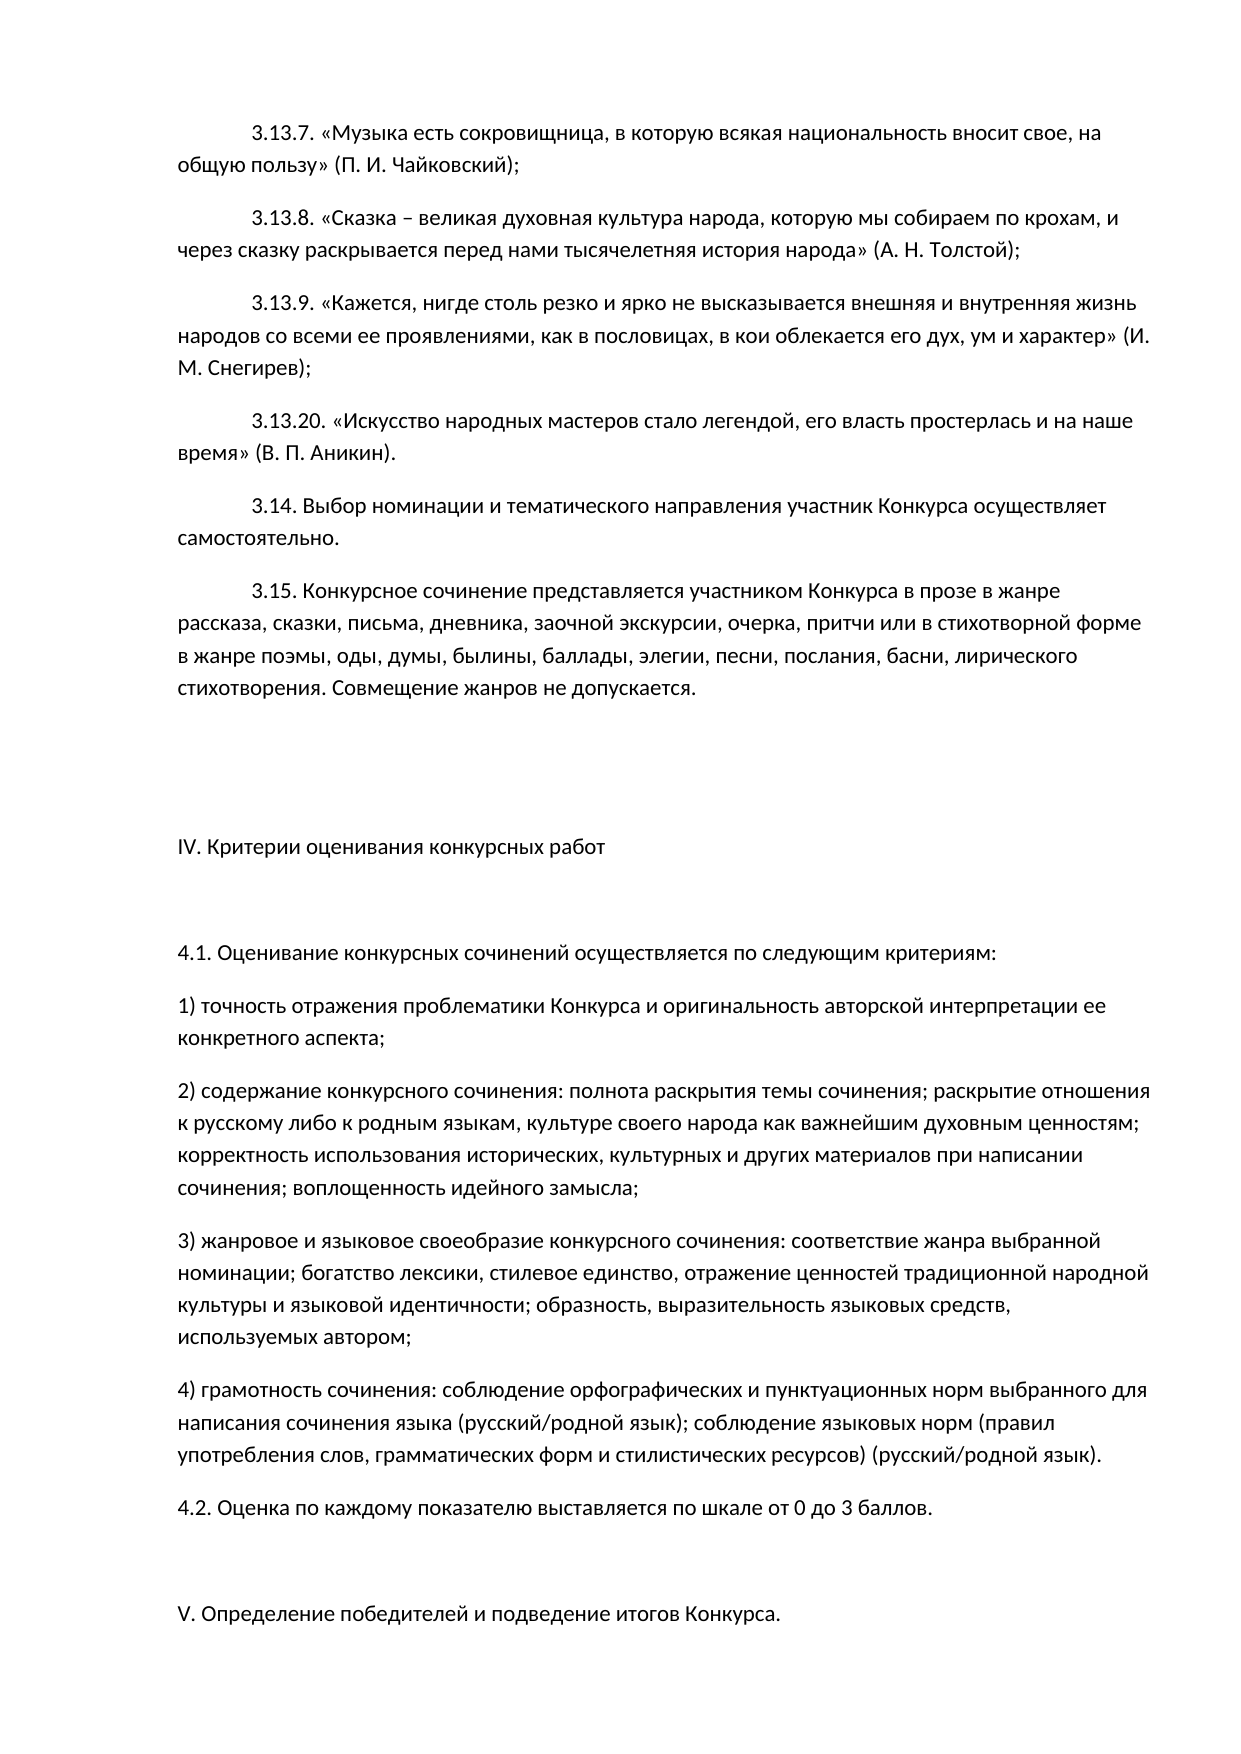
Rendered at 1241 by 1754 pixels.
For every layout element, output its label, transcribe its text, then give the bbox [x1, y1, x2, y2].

text 3.14. Выбор номинации и тематического направления участник Конкурса осуществляет самостоятельно. [177, 491, 1152, 551]
text 3) жанровое и языковое своеобразие конкурсного сочинения: соответствие жанра выбранной номинации; богатство лексики, стилевое единство, отражение ценностей традиционной народной культуры и языковой идентичности; образность, выразительность языковых средств, используемых автором; [177, 1226, 1152, 1350]
text 3.13.9. «Кажется, нигде столь резко и ярко не высказывается внешняя и внутренняя жизнь народов со всеми ее проявлениями, как в пословицах, в кои облекается его дух, ум и характер» (И. М. Снегирев); [177, 288, 1152, 381]
text 3.13.20. «Искусство народных мастеров стало легендой, его власть простерлась и на наше время» (В. П. Аникин). [177, 406, 1152, 466]
text 3.13.7. «Музыка есть сокровищница, в которую всякая национальность вносит свое, на общую пользу» (П. И. Чайковский); [177, 118, 1152, 178]
text 4) грамотность сочинения: соблюдение орфографических и пунктуационных норм выбранного для написания сочинения языка (русский/родной язык); соблюдение языковых норм (правил употребления слов, грамматических форм и стилистических ресурсов) (русский/родной язык). [177, 1375, 1152, 1468]
text 4.2. Оценка по каждому показателю выставляется по шкале от 0 до 3 баллов. [177, 1493, 1152, 1521]
text IV. Критерии оценивания конкурсных работ [177, 832, 1152, 860]
text 3.15. Конкурсное сочинение представляется участником Конкурса в прозе в жанре рассказа, сказки, письма, дневника, заочной экскурсии, очерка, притчи или в стихотворной форме в жанре поэмы, оды, думы, былины, баллады, элегии, песни, послания, басни, лирического стихотворения. Совмещение жанров не допускается. [177, 576, 1152, 701]
text 3.13.8. «Сказка – великая духовная культура народа, которую мы собираем по крохам, и через сказку раскрывается перед нами тысячелетняя история народа» (А. Н. Толстой); [177, 203, 1152, 263]
text 2) содержание конкурсного сочинения: полнота раскрытия темы сочинения; раскрытие отношения к русскому либо к родным языкам, культуре своего народа как важнейшим духовным ценностям; корректность использования исторических, культурных и других материалов при написании сочинения; воплощенность идейного замысла; [177, 1076, 1152, 1201]
text V. Определение победителей и подведение итогов Конкурса. [177, 1599, 1152, 1627]
text 1) точность отражения проблематики Конкурса и оригинальность авторской интерпретации ее конкретного аспекта; [177, 991, 1152, 1051]
text 4.1. Оценивание конкурсных сочинений осуществляется по следующим критериям: [177, 938, 1152, 966]
